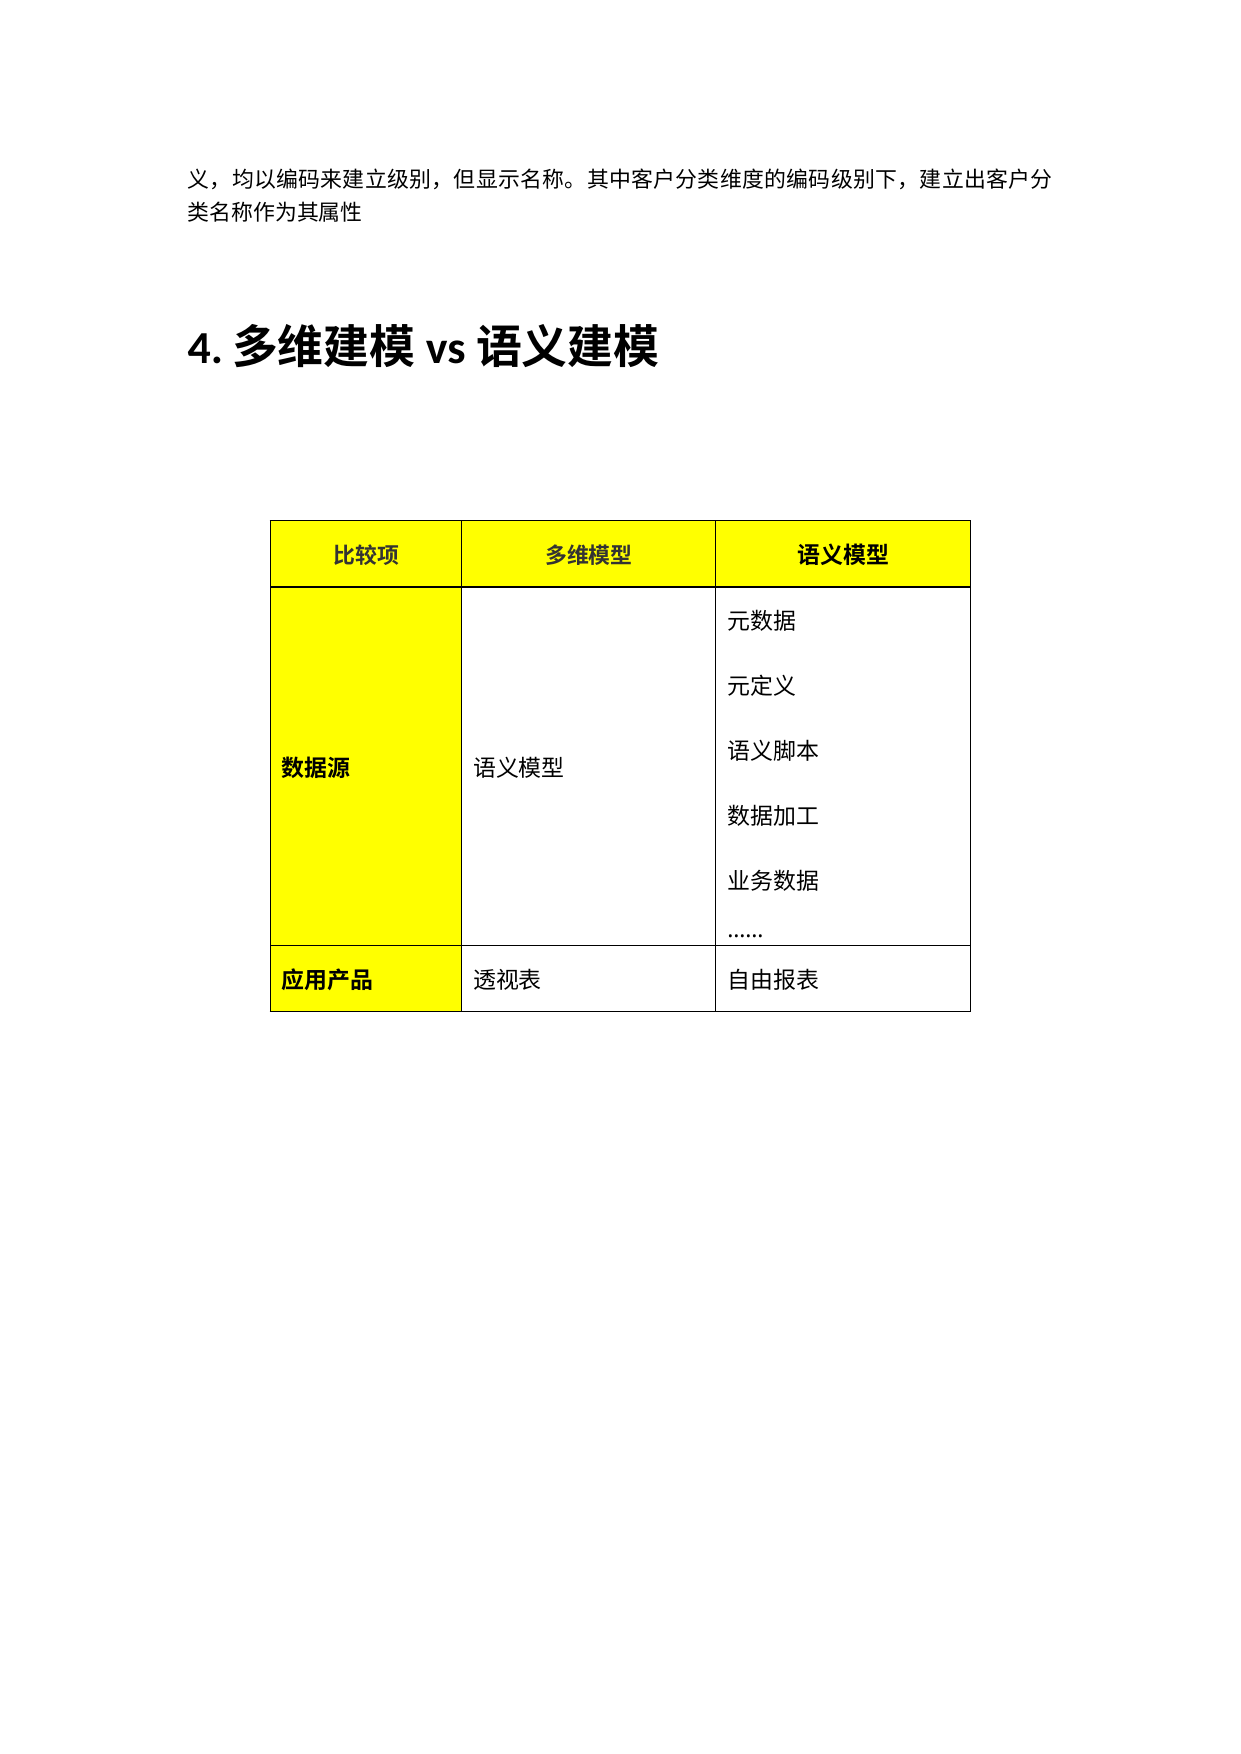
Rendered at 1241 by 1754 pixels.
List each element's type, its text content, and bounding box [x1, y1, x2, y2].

table_header 多维模型 [462, 521, 715, 586]
table_cell 自由报表 [716, 946, 970, 1011]
table_cell 元数据 元定义 语义脚本 数据加工 业务数据 …… [716, 588, 970, 945]
table_header 比较项 [271, 521, 461, 586]
table_cell 透视表 [462, 946, 715, 1011]
table_cell 数据源 [271, 588, 461, 945]
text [187, 162, 1053, 227]
table_cell 语义模型 [462, 588, 715, 945]
table_cell 应用产品 [271, 946, 461, 1011]
table_header 语义模型 [716, 521, 970, 586]
subtitle 多维建模 vs 语义建模 [187, 295, 1053, 392]
